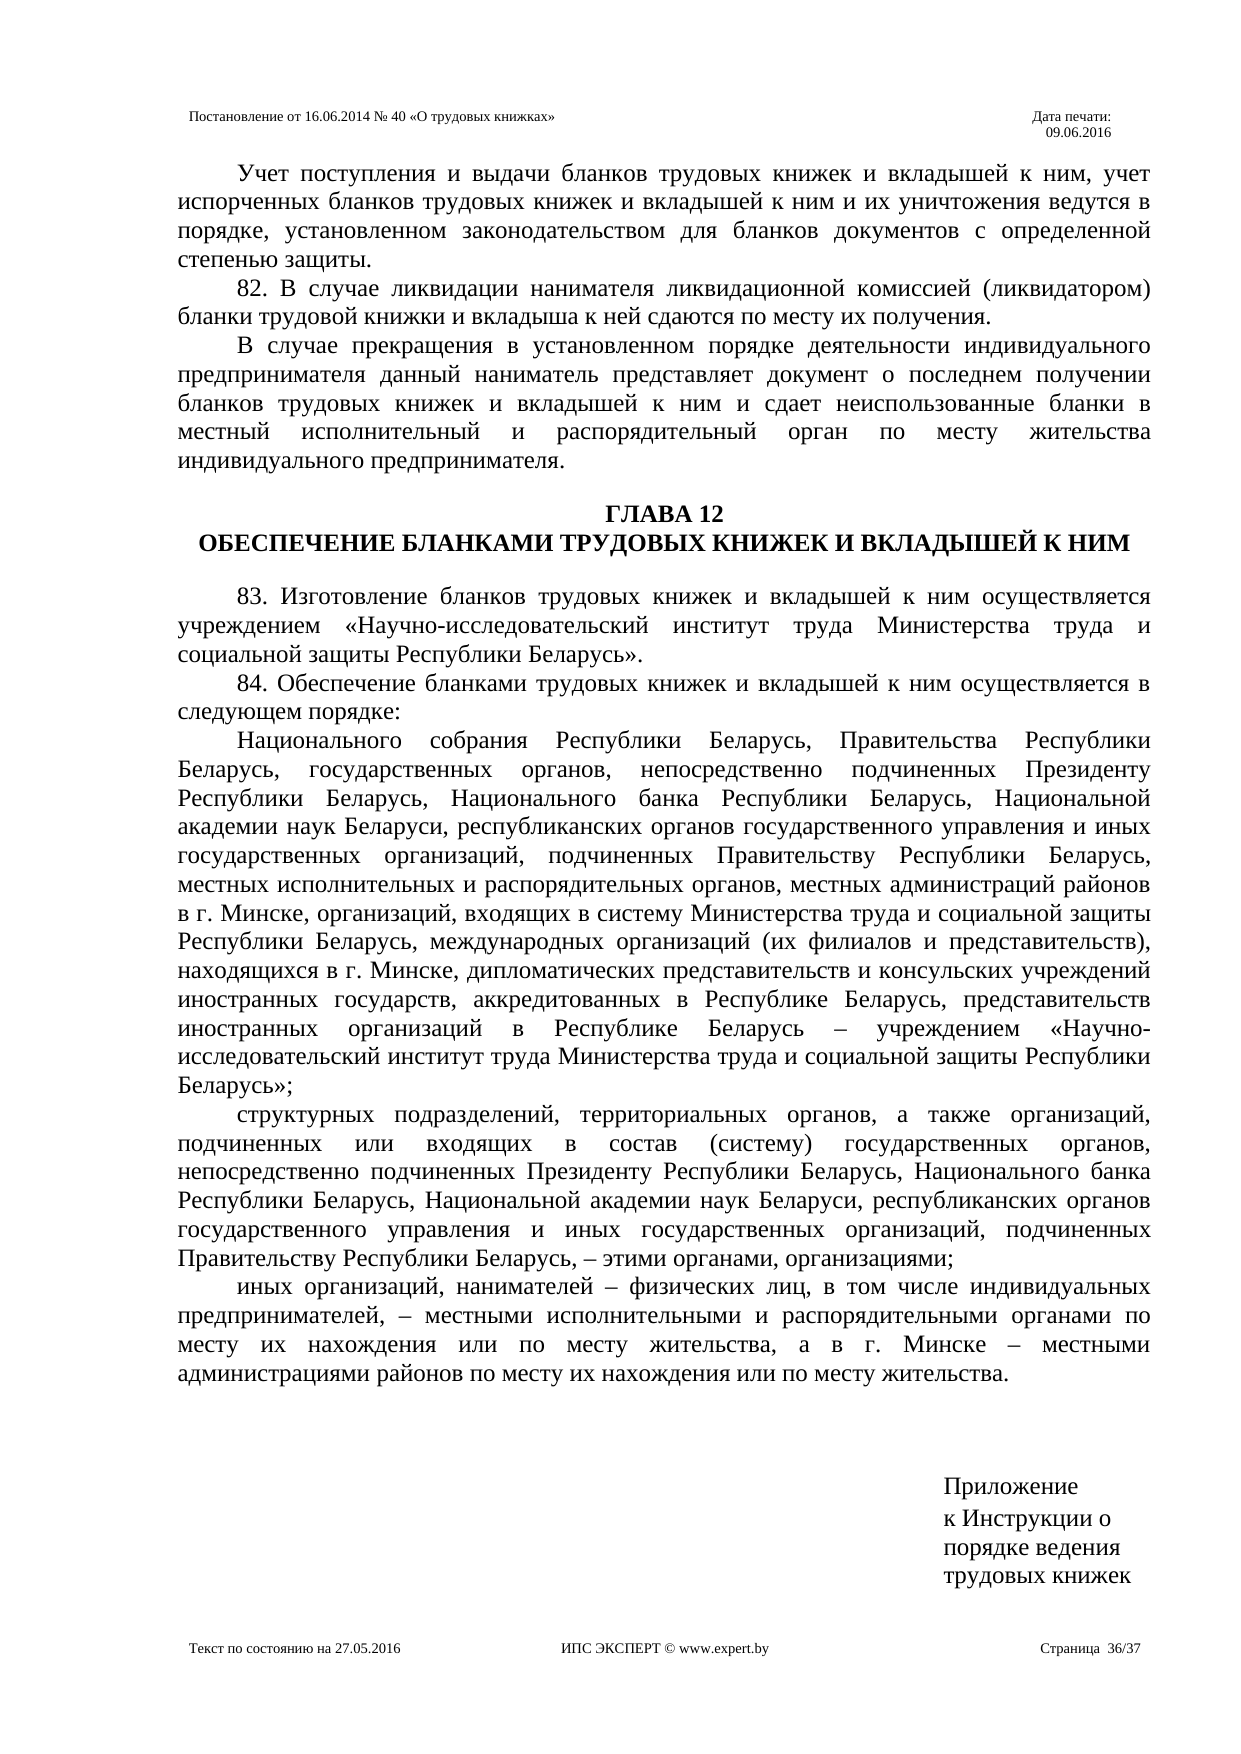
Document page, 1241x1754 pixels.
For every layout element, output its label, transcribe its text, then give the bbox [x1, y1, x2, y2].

text 83. Изготовление бланков трудовых книжек и вкладышей к ним осуществляется учреждением «Научно-исследовательский институт труда Министерства труда и социальной защиты Республики Беларусь». [177, 581, 1152, 668]
text иных организаций, нанимателей – физических лиц, в том числе индивидуальных предпринимателей, – местными исполнительными и распорядительными органами по месту их нахождения или по месту жительства, а в г. Минске – местными администрациями районов по месту их нахождения или по месту жительства. [177, 1271, 1152, 1386]
text 84. Обеспечение бланками трудовых книжек и вкладышей к ним осуществляется в следующем порядке: [177, 668, 1152, 725]
text Национального собрания Республики Беларусь, Правительства Республики Беларусь, государственных органов, непосредственно подчиненных Президенту Республики Беларусь, Национального банка Республики Беларусь, Национальной академии наук Беларуси, республиканских органов государственного управления и иных государственных организаций, подчиненных Правительству Республики Беларусь, местных исполнительных и распорядительных органов, местных администраций районов в г. Минске, организаций, входящих в систему Министерства труда и социальной защиты Республики Беларусь, международных организаций (их филиалов и представительств), находящихся в г. Минске, дипломатических представительств и консульских учреждений иностранных государств, аккредитованных в Республике Беларусь, представительств иностранных организаций в Республике Беларусь – учреждением «Научно-исследовательский институт труда Министерства труда и социальной защиты Республики Беларусь»; [177, 725, 1152, 1099]
text В случае прекращения в установленном порядке деятельности индивидуального предпринимателя данный наниматель представляет документ о последнем получении бланков трудовых книжек и вкладышей к ним и сдает неиспользованные бланки в местный исполнительный и распорядительный орган по месту жительства индивидуального предпринимателя. [177, 330, 1152, 474]
text Учет поступления и выдачи бланков трудовых книжек и вкладышей к ним, учет испорченных бланков трудовых книжек и вкладышей к ним и их уничтожения ведутся в порядке, установленном законодательством для бланков документов с определенной степенью защиты. [177, 158, 1152, 273]
text ГЛАВА 12 ОБЕСПЕЧЕНИЕ БЛАНКАМИ ТРУДОВЫХ КНИЖЕК И ВКЛАДЫШЕЙ К НИМ [177, 499, 1152, 556]
text структурных подразделений, территориальных органов, а также организаций, подчиненных или входящих в состав (систему) государственных органов, непосредственно подчиненных Президенту Республики Беларусь, Национального банка Республики Беларусь, Национальной академии наук Беларуси, республиканских органов государственного управления и иных государственных организаций, подчиненных Правительству Республики Беларусь, – этими органами, организациями; [177, 1099, 1152, 1271]
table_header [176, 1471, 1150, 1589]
text 82. В случае ликвидации нанимателя ликвидационной комиссией (ликвидатором) бланки трудовой книжки и вкладыша к ней сдаются по месту их получения. [177, 273, 1152, 330]
